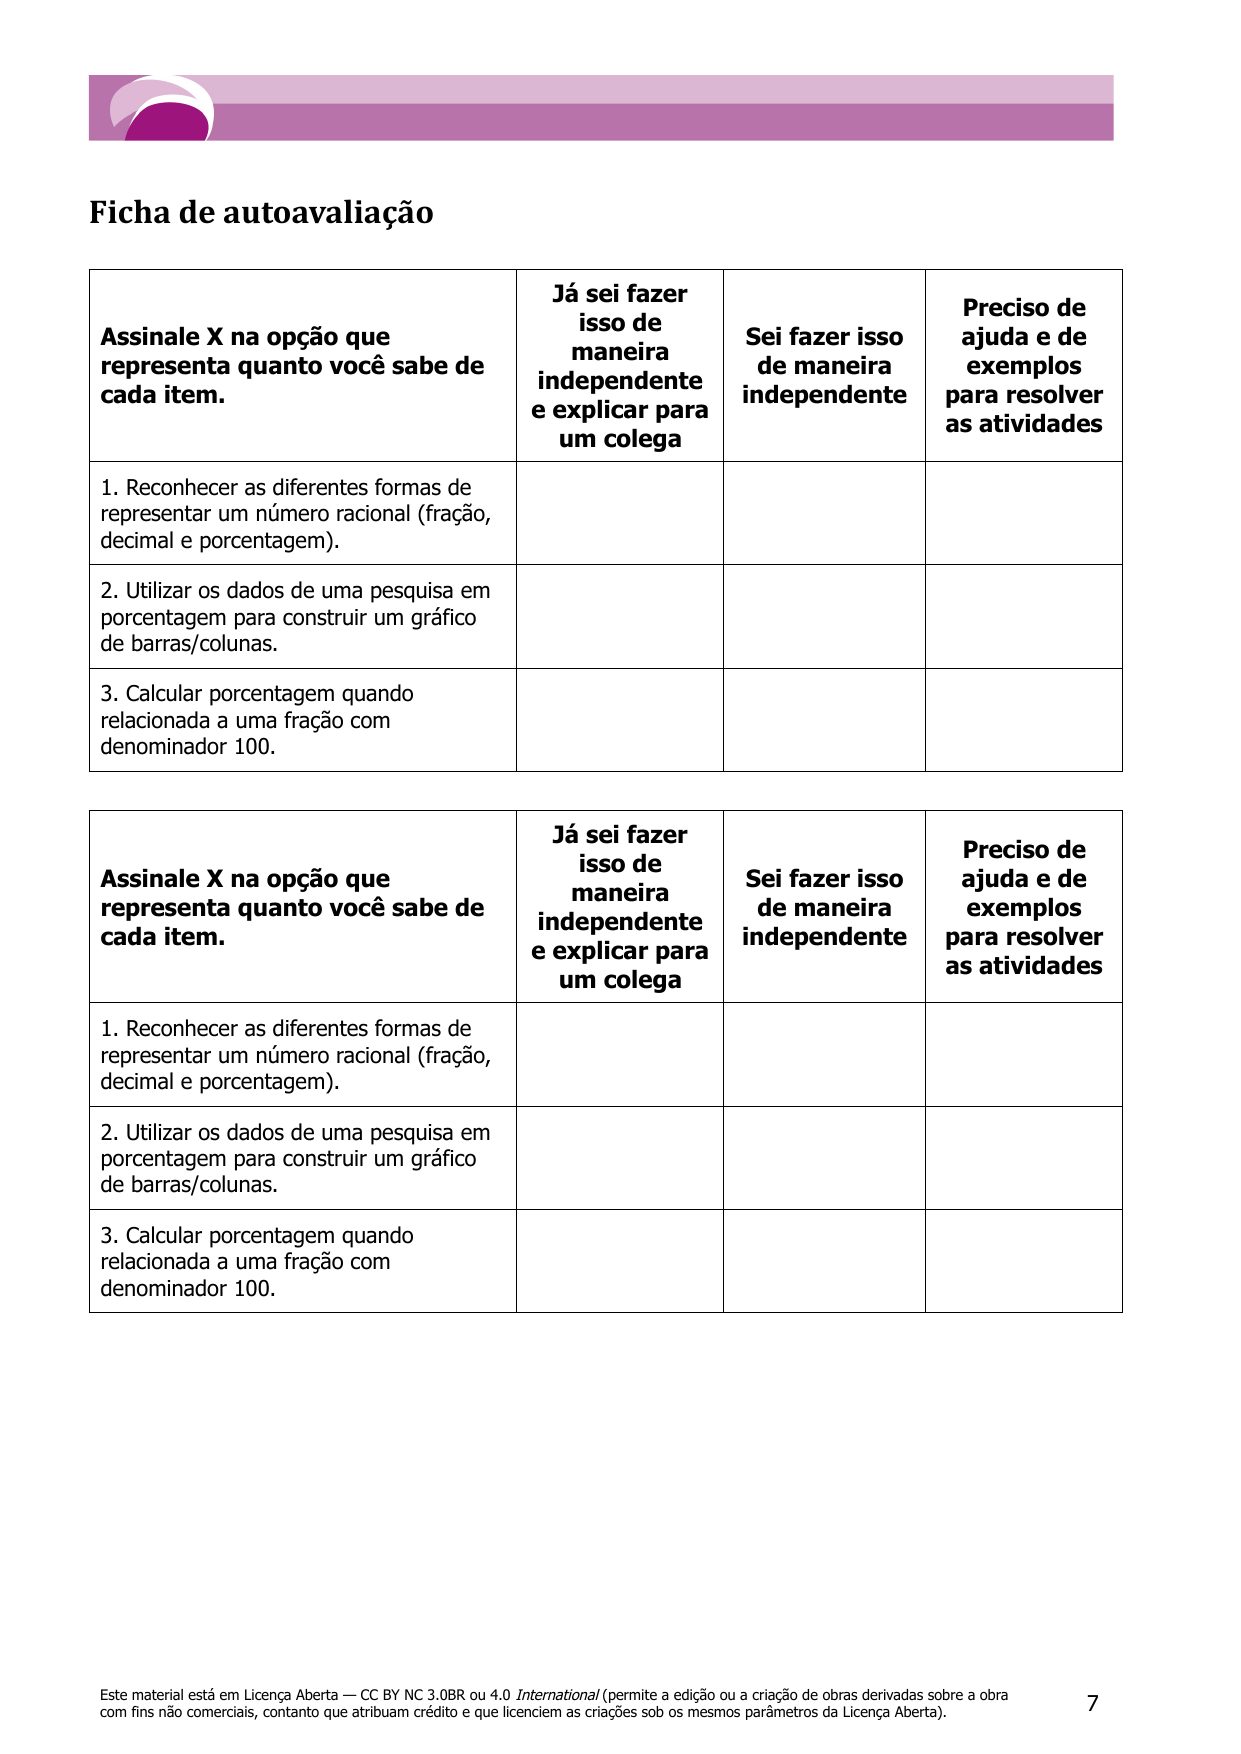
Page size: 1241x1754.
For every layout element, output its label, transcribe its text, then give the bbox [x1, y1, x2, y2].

table_cell 3. Calcular porcentagem quando relacionada a uma fração com denominador 100. [90, 669, 516, 771]
table_cell [724, 1107, 925, 1209]
picture [88, 75, 1114, 153]
table_cell [724, 1003, 925, 1106]
table_cell [517, 669, 723, 771]
table_cell [926, 565, 1122, 667]
table_cell [724, 1210, 925, 1312]
table_cell [517, 462, 723, 564]
table_header Sei fazer isso de maneira independente [724, 811, 925, 1002]
table_cell [724, 565, 925, 667]
table_cell 2. Utilizar os dados de uma pesquisa em porcentagem para construir um gráfico de barras/colunas. [90, 1107, 516, 1209]
table_cell 2. Utilizar os dados de uma pesquisa em porcentagem para construir um gráfico de barras/colunas. [90, 565, 516, 667]
table_cell [724, 462, 925, 564]
table_cell [926, 1003, 1122, 1106]
table_cell [926, 669, 1122, 771]
table_header Já sei fazer isso de maneira independente e explicar para um colega [517, 270, 723, 461]
table_cell 1. Reconhecer as diferentes formas de representar um número racional (fração, decimal e porcentagem). [90, 1003, 516, 1106]
table_header Assinale X na opção que representa quanto você sabe de cada item. [90, 811, 516, 1002]
table_cell 1. Reconhecer as diferentes formas de representar um número racional (fração, decimal e porcentagem). [90, 462, 516, 564]
table_header Assinale X na opção que representa quanto você sabe de cada item. [90, 270, 516, 461]
table_header Preciso de ajuda e de exemplos para resolver as atividades [926, 270, 1122, 461]
table_cell [517, 565, 723, 667]
table_cell [926, 1107, 1122, 1209]
table_cell [926, 462, 1122, 564]
table_cell [926, 1210, 1122, 1312]
table_header Preciso de ajuda e de exemplos para resolver as atividades [926, 811, 1122, 1002]
table_header Sei fazer isso de maneira independente [724, 270, 925, 461]
text Ficha de autoavaliação [89, 191, 1152, 230]
table_cell [517, 1107, 723, 1209]
table_cell [724, 669, 925, 771]
table_header Já sei fazer isso de maneira independente e explicar para um colega [517, 811, 723, 1002]
table_cell [517, 1210, 723, 1312]
table_cell 3. Calcular porcentagem quando relacionada a uma fração com denominador 100. [90, 1210, 516, 1312]
table_cell [517, 1003, 723, 1106]
